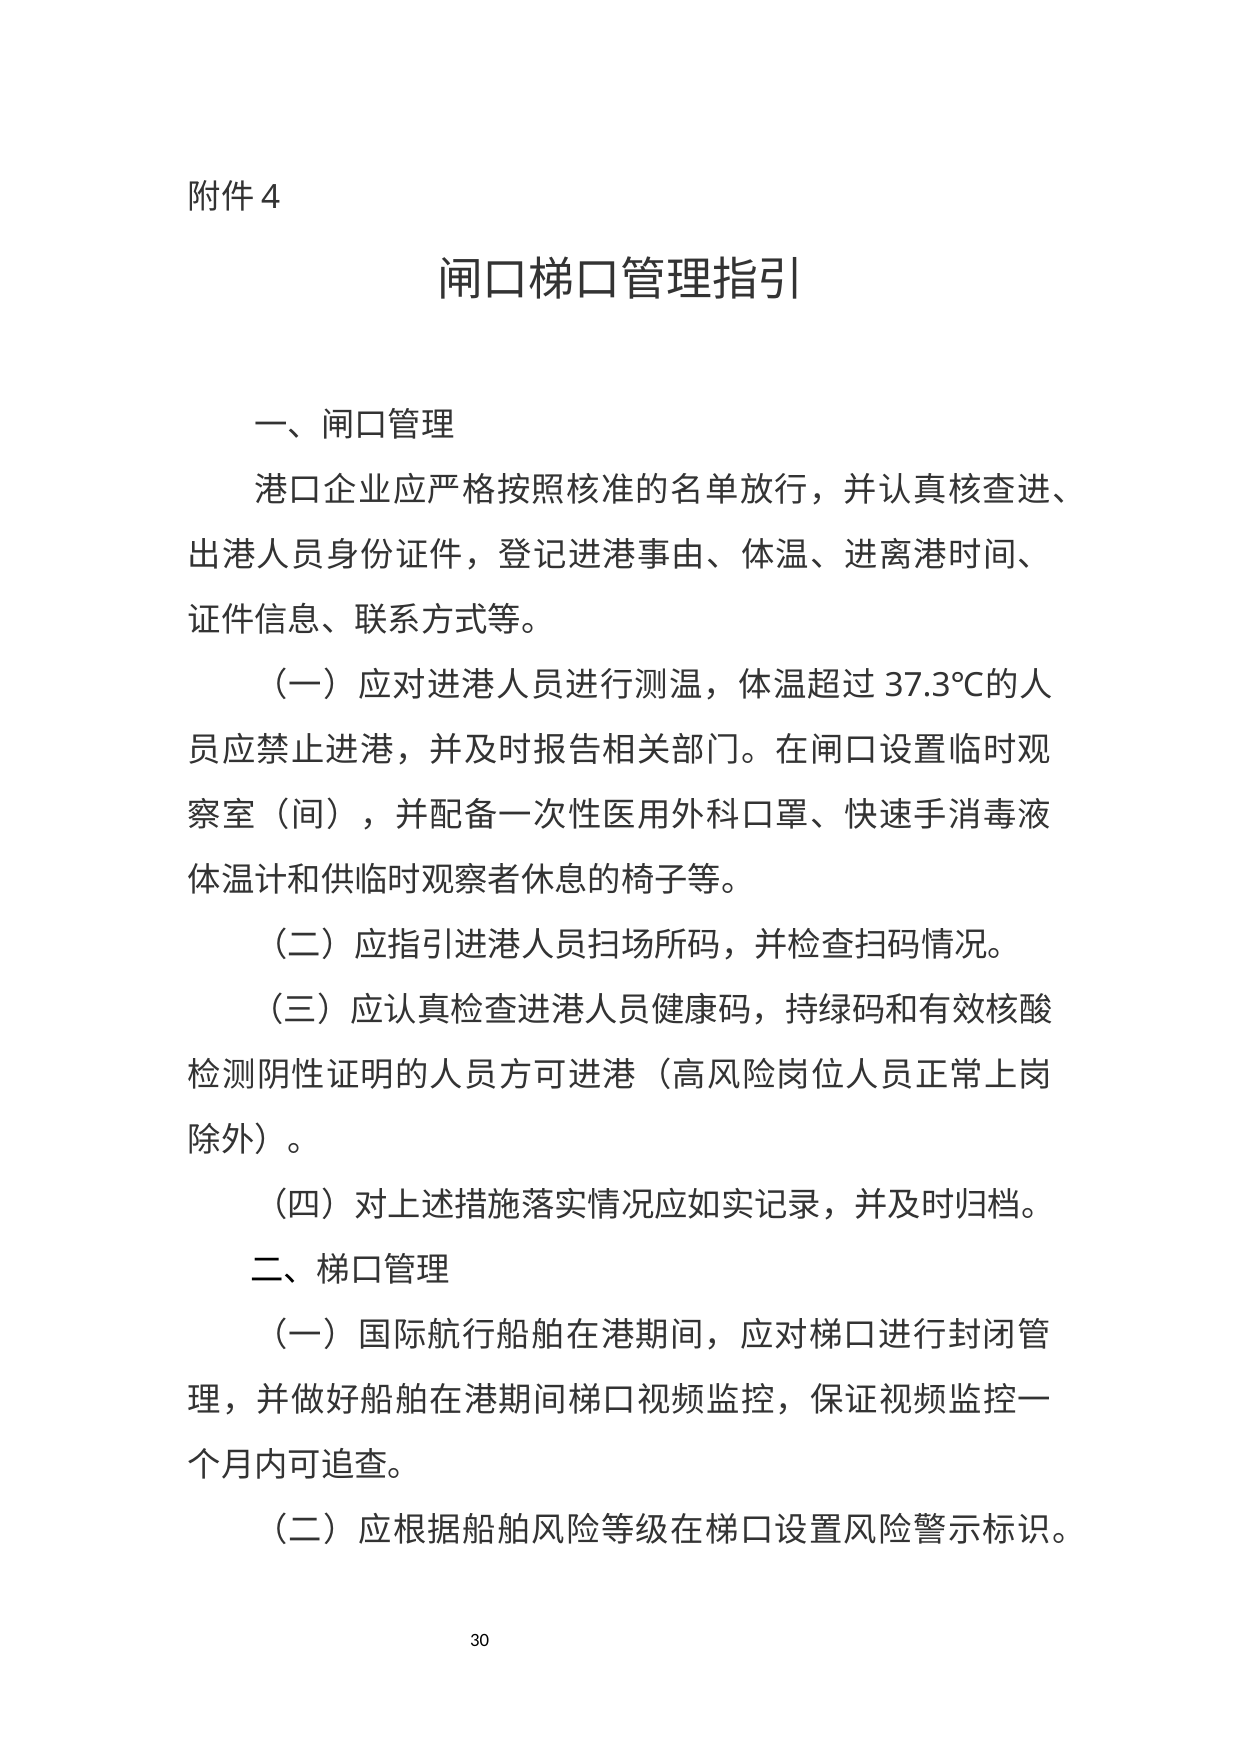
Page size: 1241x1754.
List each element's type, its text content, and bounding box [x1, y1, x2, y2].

text 二、梯口管理 [187, 1234, 1053, 1299]
text 附件4 [187, 162, 1053, 227]
text （一）应对进港人员进行测温，体温超过37.3℃的人员应禁止进港，并及时报告相关部门。在闸口设置临时观察室（间），并配备一次性医用外科口罩、快速手消毒液、体温计和供临时观察者休息的椅子等。 [187, 649, 1053, 909]
text （一）国际航行船舶在港期间，应对梯口进行封闭管理，并做好船舶在港期间梯口视频监控，保证视频监控一个月内可追查。 [187, 1299, 1053, 1494]
text 港口企业应严格按照核准的名单放行，并认真核查进、出港人员身份证件，登记进港事由、体温、进离港时间、证件信息、联系方式等。 [187, 454, 1053, 649]
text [187, 1494, 1053, 1559]
text （二）应指引进港人员扫场所码，并检查扫码情况。 [187, 909, 1053, 974]
text （四）对上述措施落实情况应如实记录，并及时归档。 [187, 1169, 1053, 1234]
text 一、闸口管理 [187, 389, 1053, 454]
text 闸口梯口管理指引 [187, 227, 1053, 324]
text （三）应认真检查进港人员健康码，持绿码和有效核酸检测阴性证明的人员方可进港（高风险岗位人员正常上岗除外）。 [187, 974, 1053, 1169]
